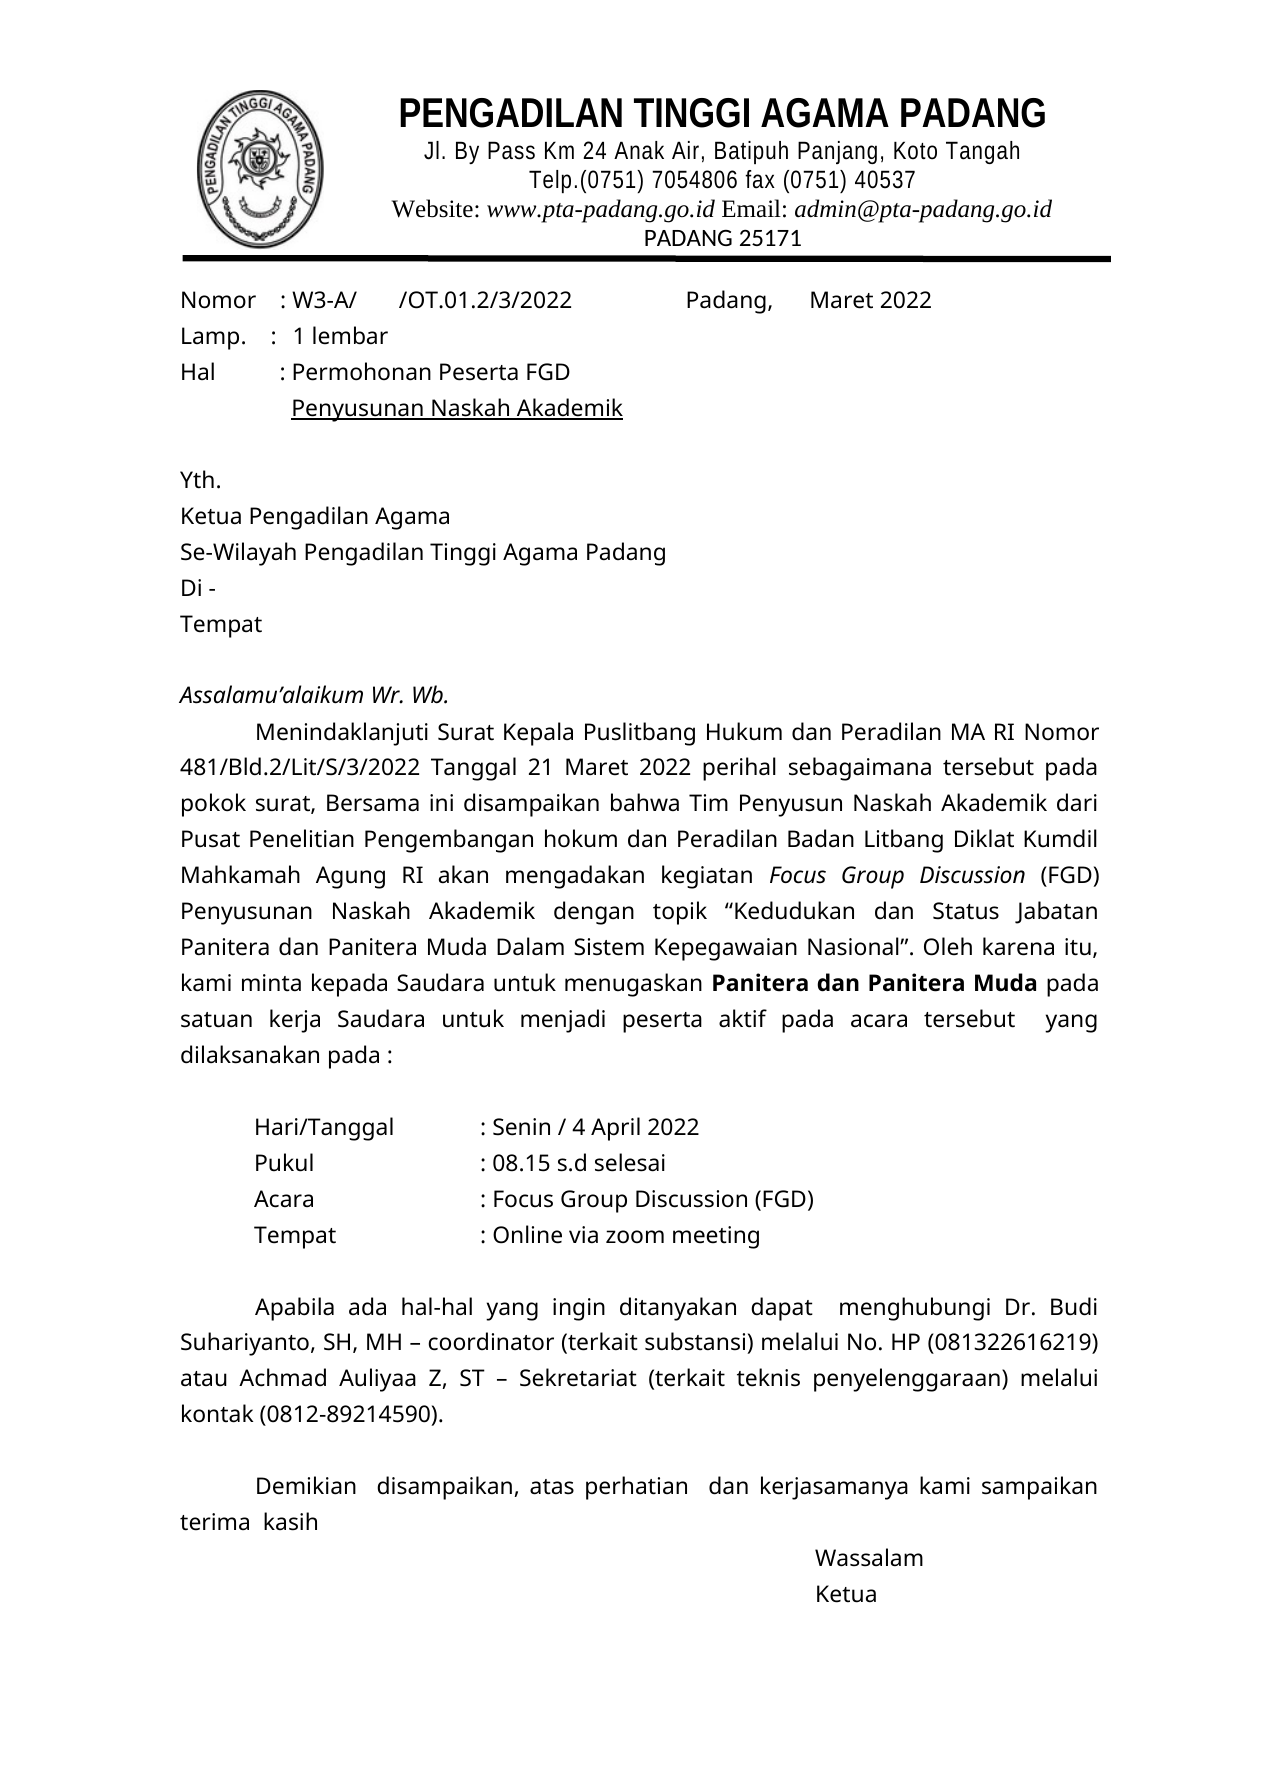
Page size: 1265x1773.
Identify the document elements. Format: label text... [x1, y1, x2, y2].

picture [196, 90, 324, 250]
text Hal : Permohonan Peserta FGD [180, 356, 1099, 387]
table_cell PADANG 25171 [330, 223, 1115, 253]
subtitle Pukul : 08.15 s.d selesai [254, 1147, 1099, 1178]
subtitle Acara : Focus Group Discussion (FGD) [254, 1183, 1099, 1214]
subtitle Apabila ada hal-hal yang ingin ditanyakan dapat menghubungi Dr. Budi Suhariyanto, SH, MH – coordinator (terkait substansi) melalui No. HP (081322616219) atau Achmad Auliyaa Z, ST – Sekretariat (terkait teknis penyelenggaraan) melalui kontak (0812-89214590). [180, 1290, 1099, 1429]
subtitle Assalamu’alaikum Wr. Wb. [180, 679, 1099, 711]
subtitle Ketua Pengadilan Agama [180, 500, 1099, 531]
text Penyusunan Naskah Akademik [180, 392, 1099, 423]
subtitle Di - [180, 572, 1099, 603]
subtitle Menindaklanjuti Surat Kepala Puslitbang Hukum dan Peradilan MA RI Nomor 481/Bld.2/Lit/S/3/2022 Tanggal 21 Maret 2022 perihal sebagaimana tersebut pada pokok surat, Bersama ini disampaikan bahwa Tim Penyusun Naskah Akademik dari Pusat Penelitian Pengembangan hokum dan Peradilan Badan Litbang Diklat Kumdil Mahkamah Agung RI akan mengadakan kegiatan Focus Group Discussion (FGD) Penyusunan Naskah Akademik dengan topik “Kedudukan dan Status Jabatan Panitera dan Panitera Muda Dalam Sistem Kepegawaian Nasional”. Oleh karena itu, kami minta kepada Saudara untuk menugaskan Panitera dan Panitera Muda pada satuan kerja Saudara untuk menjadi peserta aktif pada acara tersebut yang dilaksanakan pada : [180, 715, 1099, 1070]
subtitle Demikian disampaikan, atas perhatian dan kerjasamanya kami sampaikan terima kasih [180, 1470, 1099, 1537]
table_cell Jl. By Pass Km 24 Anak Air, Batipuh Panjang, Koto Tangah Telp.(0751) 7054806 fax (0751) 40537 [330, 136, 1115, 194]
subtitle Wassalam [815, 1542, 1099, 1573]
text Nomor : W3-A/ /OT.01.2/3/2022 Padang, Maret 2022 [180, 284, 1099, 315]
subtitle Yth. [180, 464, 1099, 495]
subtitle Ketua [815, 1578, 1099, 1609]
subtitle Hari/Tanggal : Senin / 4 April 2022 [254, 1111, 1099, 1142]
subtitle Tempat : Online via zoom meeting [254, 1218, 1099, 1250]
subtitle Tempat [180, 608, 1099, 639]
text Lamp. : 1 lembar [180, 320, 1099, 351]
table_cell Website: www.pta-padang.go.id Email: admin@pta-padang.go.id [330, 194, 1115, 222]
table_header PENGADILAN TINGGI AGAMA PADANG [330, 89, 1115, 136]
subtitle Se-Wilayah Pengadilan Tinggi Agama Padang [180, 536, 1099, 567]
